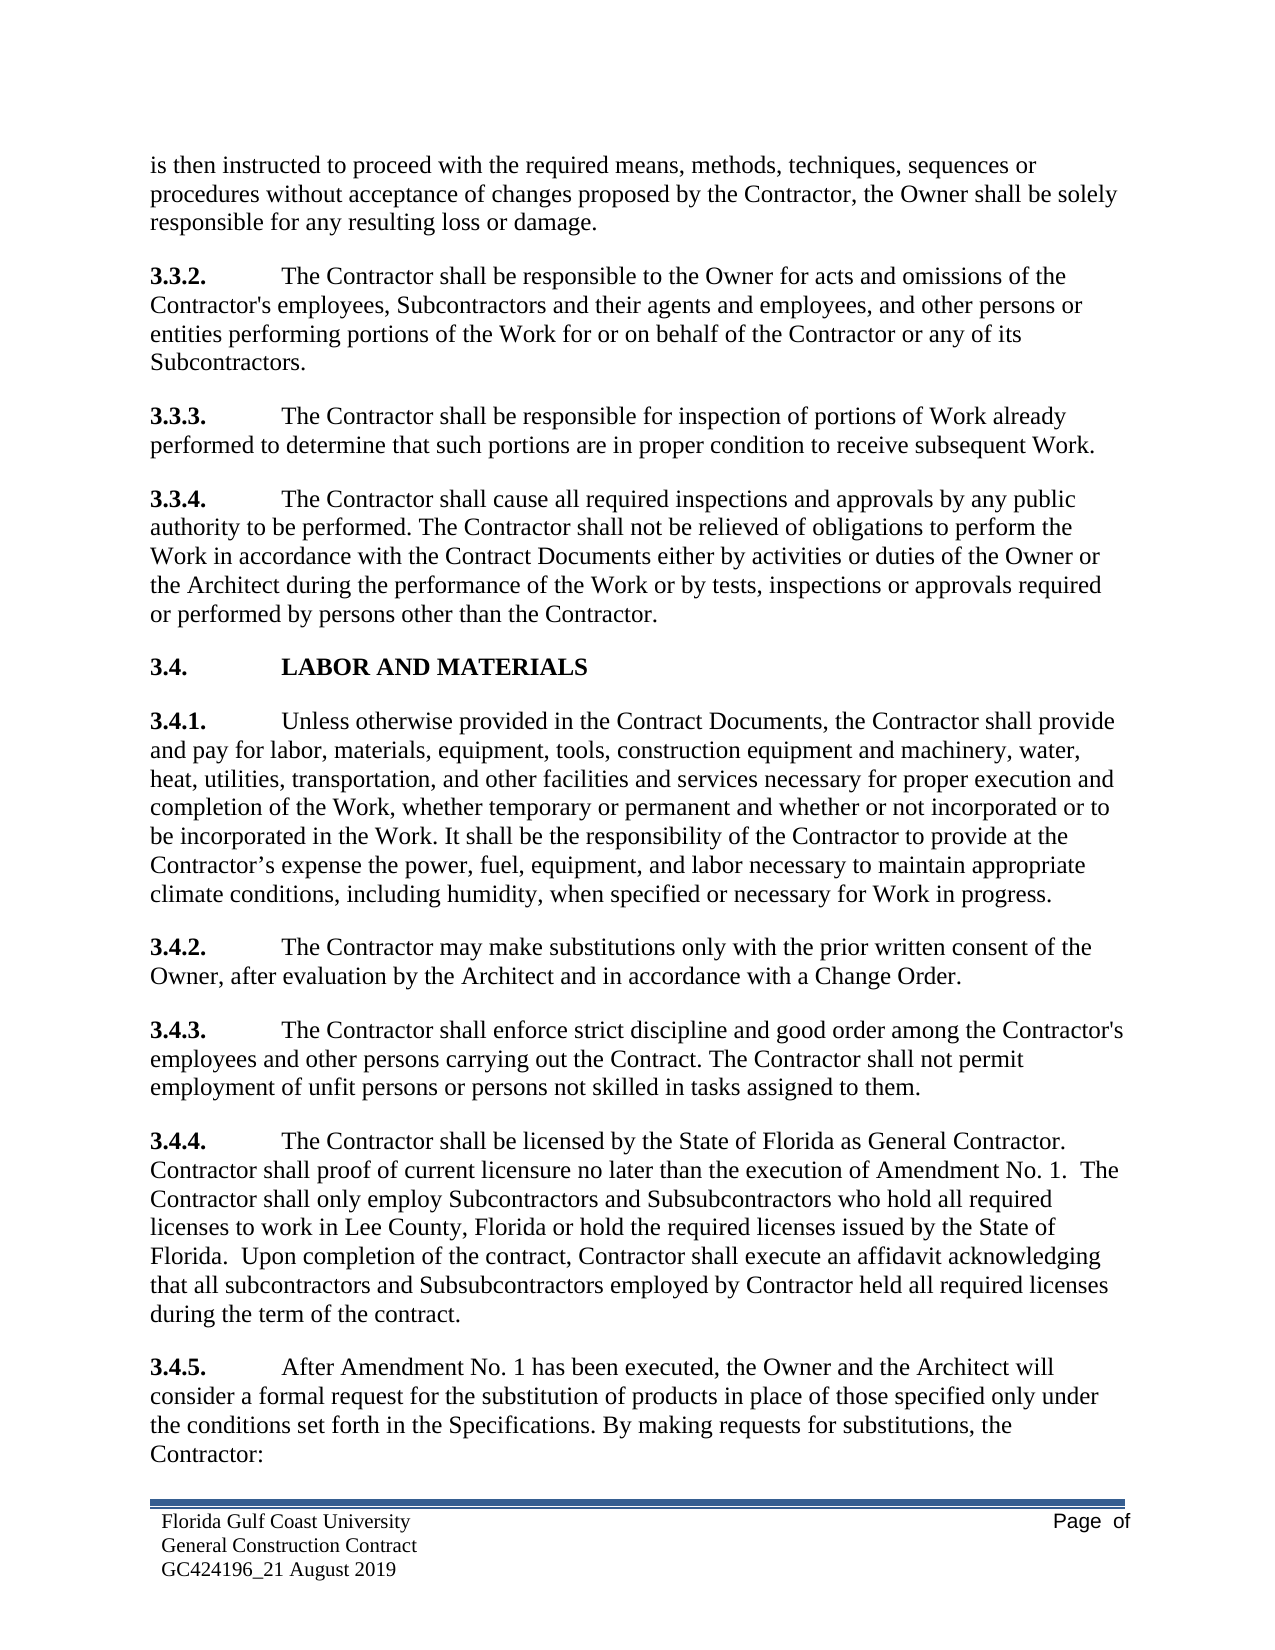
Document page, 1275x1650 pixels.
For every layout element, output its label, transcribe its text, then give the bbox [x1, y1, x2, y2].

subtitle The Contractor shall be responsible to the Owner for acts and omissions of the Contractor's employees, Subcontractors and their agents and employees, and other persons or entities performing portions of the Work for or on behalf of the Contractor or any of its Subcontractors. [150, 261, 1125, 376]
list LABOR AND MATERIALS [150, 652, 1125, 681]
subtitle The Contractor may make substitutions only with the prior written consent of the Owner, after evaluation by the Architect and in accordance with a Change Order. [150, 932, 1125, 990]
subtitle The Contractor shall be responsible for inspection of portions of Work already performed to determine that such portions are in proper condition to receive subsequent Work. [150, 401, 1125, 459]
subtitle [150, 150, 1125, 236]
subtitle Unless otherwise provided in the Contract Documents, the Contractor shall provide and pay for labor, materials, equipment, tools, construction equipment and machinery, water, heat, utilities, transportation, and other facilities and services necessary for proper execution and completion of the Work, whether temporary or permanent and whether or not incorporated or to be incorporated in the Work. It shall be the responsibility of the Contractor to provide at the Contractor’s expense the power, fuel, equipment, and labor necessary to maintain appropriate climate conditions, including humidity, when specified or necessary for Work in progress. [150, 706, 1125, 907]
subtitle The Contractor shall cause all required inspections and approvals by any public authority to be performed. The Contractor shall not be relieved of obligations to perform the Work in accordance with the Contract Documents either by activities or duties of the Owner or the Architect during the performance of the Work or by tests, inspections or approvals required or performed by persons other than the Contractor. [150, 484, 1125, 627]
subtitle After Amendment No. 1 has been executed, the Owner and the Architect will consider a formal request for the substitution of products in place of those specified only under the conditions set forth in the Specifications. By making requests for substitutions, the Contractor: [150, 1352, 1125, 1467]
subtitle The Contractor shall be licensed by the State of Florida as General Contractor. Contractor shall proof of current licensure no later than the execution of Amendment No. 1. The Contractor shall only employ Subcontractors and Subsubcontractors who hold all required licenses to work in Lee County, Florida or hold the required licenses issued by the State of Florida. Upon completion of the contract, Contractor shall execute an affidavit acknowledging that all subcontractors and Subsubcontractors employed by Contractor held all required licenses during the term of the contract. [150, 1126, 1125, 1327]
subtitle The Contractor shall enforce strict discipline and good order among the Contractor's employees and other persons carrying out the Contract. The Contractor shall not permit employment of unfit persons or persons not skilled in tasks assigned to them. [150, 1015, 1125, 1101]
